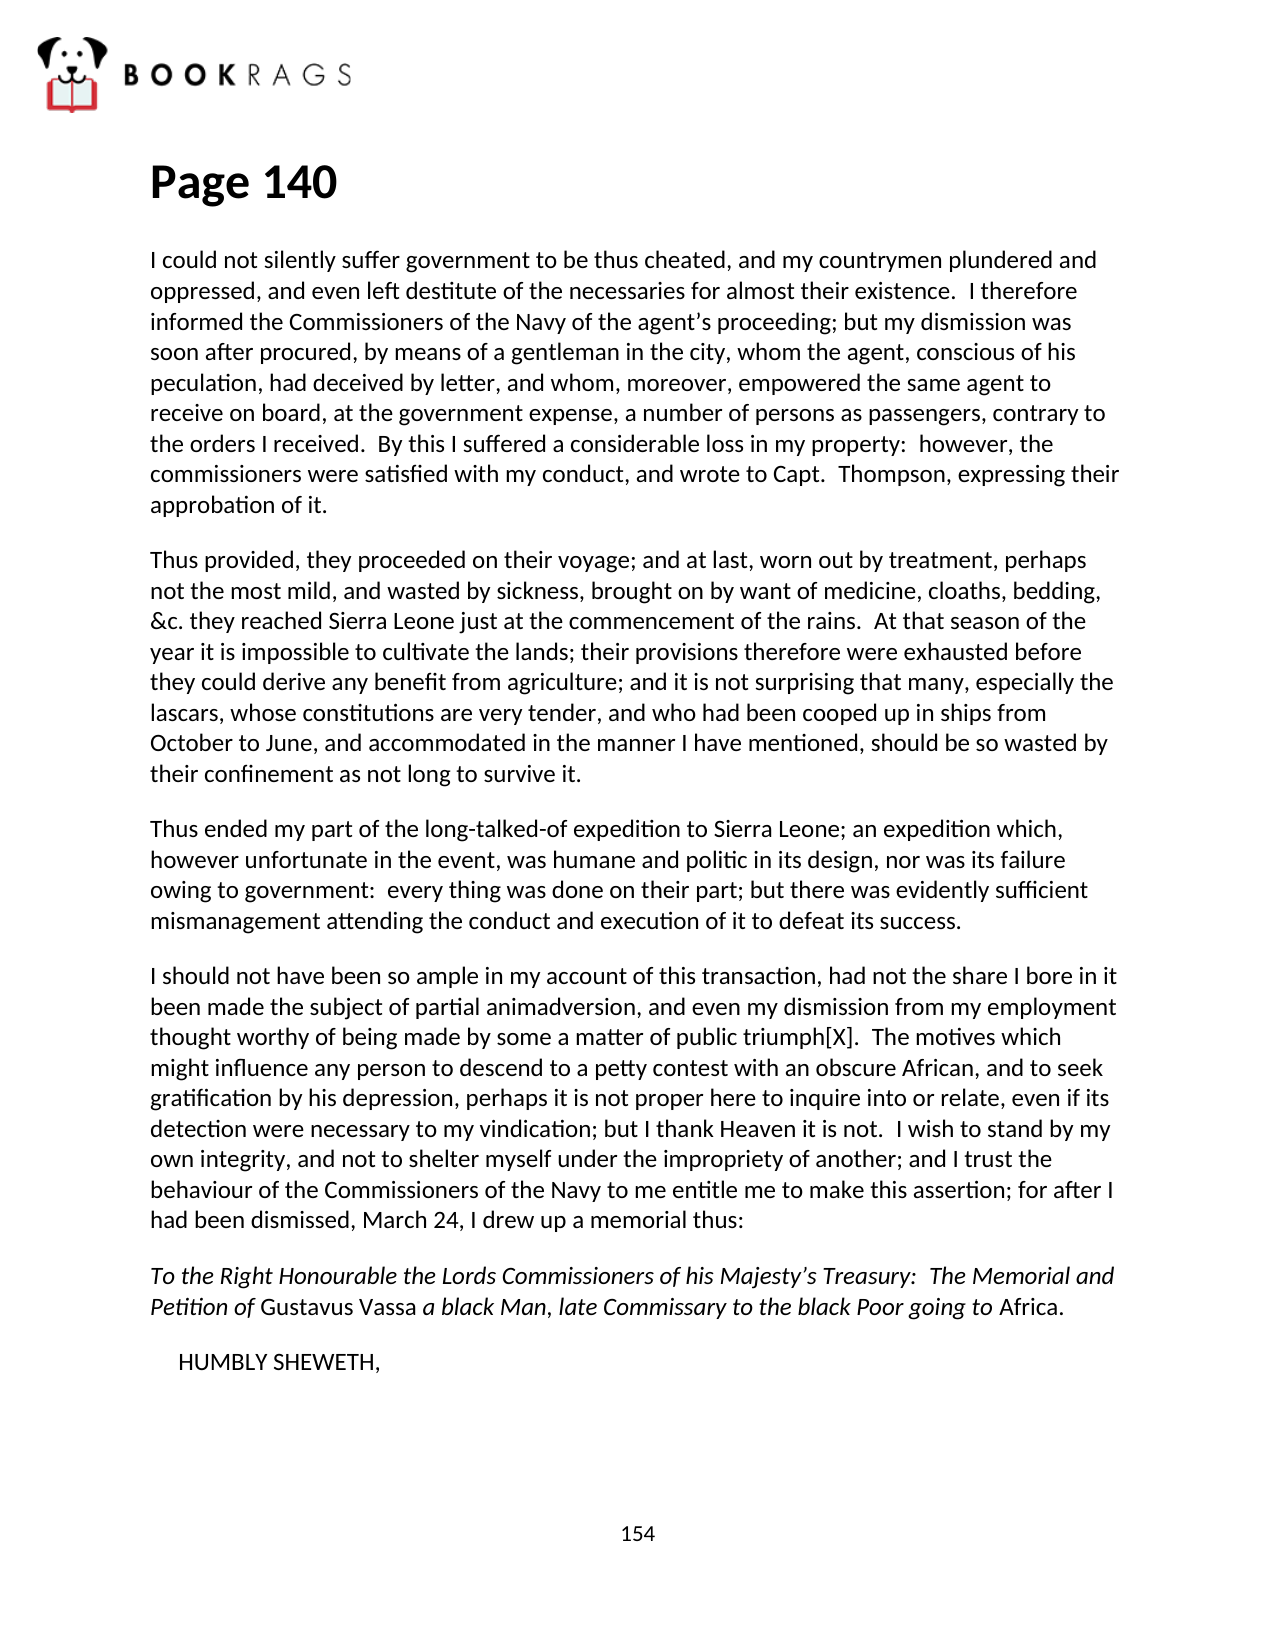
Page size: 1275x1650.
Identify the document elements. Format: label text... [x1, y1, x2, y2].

text Page 140 [150, 150, 1125, 211]
text I should not have been so ample in my account of this transaction, had not the share I bore in it been made the subject of partial animadversion, and even my dismission from my employment thought worthy of being made by some a matter of public triumph[X]. The motives which might influence any person to descend to a petty contest with an obscure African, and to seek gratification by his depression, perhaps it is not proper here to inquire into or relate, even if its detection were necessary to my vindication; but I thank Heaven it is not. I wish to stand by my own integrity, and not to shelter myself under the impropriety of another; and I trust the behaviour of the Commissioners of the Navy to me entitle me to make this assertion; for after I had been dismissed, March 24, I drew up a memorial thus: [150, 961, 1125, 1235]
text To the Right Honourable the Lords Commissioners of his Majesty’s Treasury: The Memorial and Petition of Gustavus Vassa a black Man, late Commissary to the black Poor going to Africa. [150, 1260, 1125, 1321]
text Thus ended my part of the long-talked-of expedition to Sierra Leone; an expedition which, however unfortunate in the event, was humane and politic in its design, nor was its failure owing to government: every thing was done on their part; but there was evidently sufficient mismanagement attending the conduct and execution of it to defeat its success. [150, 813, 1125, 936]
text HUMBLY SHEWETH, [150, 1346, 1125, 1377]
text Thus provided, they proceeded on their voyage; and at last, worn out by treatment, perhaps not the most mild, and wasted by sickness, brought on by want of medicine, cloaths, bedding, &c. they reached Sierra Leone just at the commencement of the rains. At that season of the year it is impossible to cultivate the lands; their provisions therefore were exhausted before they could derive any benefit from agriculture; and it is not surprising that many, especially the lascars, whose constitutions are very tender, and who had been cooped up in ships from October to June, and accommodated in the manner I have mentioned, should be so wasted by their confinement as not long to survive it. [150, 544, 1125, 788]
picture [37, 37, 351, 113]
text I could not silently suffer government to be thus cheated, and my countrymen plundered and oppressed, and even left destitute of the necessaries for almost their existence. I therefore informed the Commissioners of the Navy of the agent’s proceeding; but my dismission was soon after procured, by means of a gentleman in the city, whom the agent, conscious of his peculation, had deceived by letter, and whom, moreover, empowered the same agent to receive on board, at the government expense, a number of persons as passengers, contrary to the orders I received. By this I suffered a considerable loss in my property: however, the commissioners were satisfied with my conduct, and wrote to Capt. Thompson, expressing their approbation of it. [150, 244, 1125, 519]
